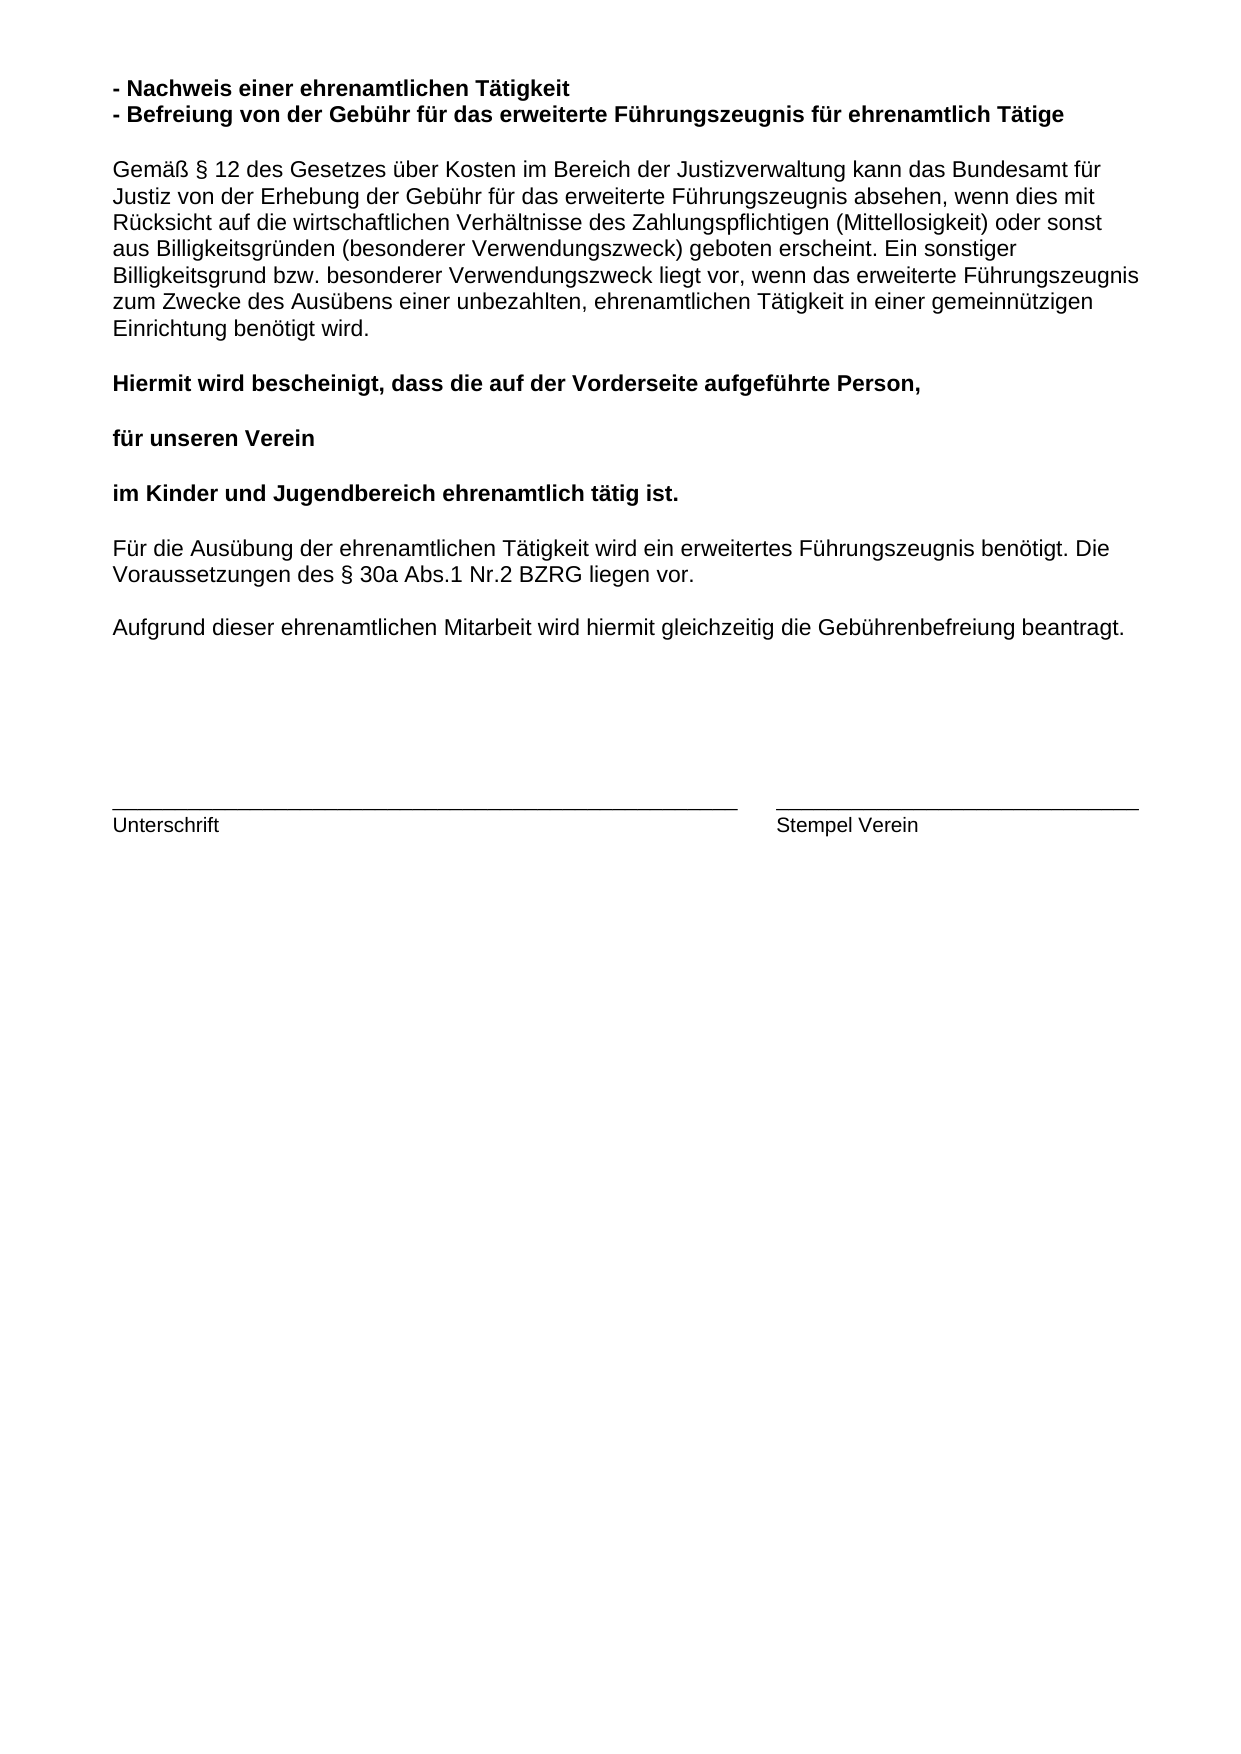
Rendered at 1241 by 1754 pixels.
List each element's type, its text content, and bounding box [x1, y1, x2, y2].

text - Befreiung von der Gebühr für das erweiterte Führungszeugnis für ehrenamtlich Tätige [112, 101, 1144, 128]
text Für die Ausübung der ehrenamtlichen Tätigkeit wird ein erweitertes Führungszeugnis benötigt. Die Voraussetzungen des § 30a Abs.1 Nr.2 BZRG liegen vor. [112, 535, 1144, 588]
text __________________________________________________ _____________________________ [112, 784, 1144, 813]
text Gemäß § 12 des Gesetzes über Kosten im Bereich der Justizverwaltung kann das Bundesamt für Justiz von der Erhebung der Gebühr für das erweiterte Führungszeugnis absehen, wenn dies mit Rücksicht auf die wirtschaftlichen Verhältnisse des Zahlungspflichtigen (Mittellosigkeit) oder sonst aus Billigkeitsgründen (besonderer Verwendungszweck) geboten erscheint. Ein sonstiger Billigkeitsgrund bzw. besonderer Verwendungszweck liegt vor, wenn das erweiterte Führungszeugnis zum Zwecke des Ausübens einer unbezahlten, ehrenamtlichen Tätigkeit in einer gemeinnützigen Einrichtung benötigt wird. [112, 156, 1144, 341]
text Unterschrift Stempel Verein [112, 813, 1144, 837]
text - Nachweis einer ehrenamtlichen Tätigkeit [112, 75, 1144, 101]
text im Kinder und Jugendbereich ehrenamtlich tätig ist. [112, 480, 1144, 506]
text Hiermit wird bescheinigt, dass die auf der Vorderseite aufgeführte Person, [112, 369, 1144, 396]
text Aufgrund dieser ehrenamtlichen Mitarbeit wird hiermit gleichzeitig die Gebührenbefreiung beantragt. [112, 614, 1144, 640]
text für unseren Verein [112, 425, 1144, 451]
